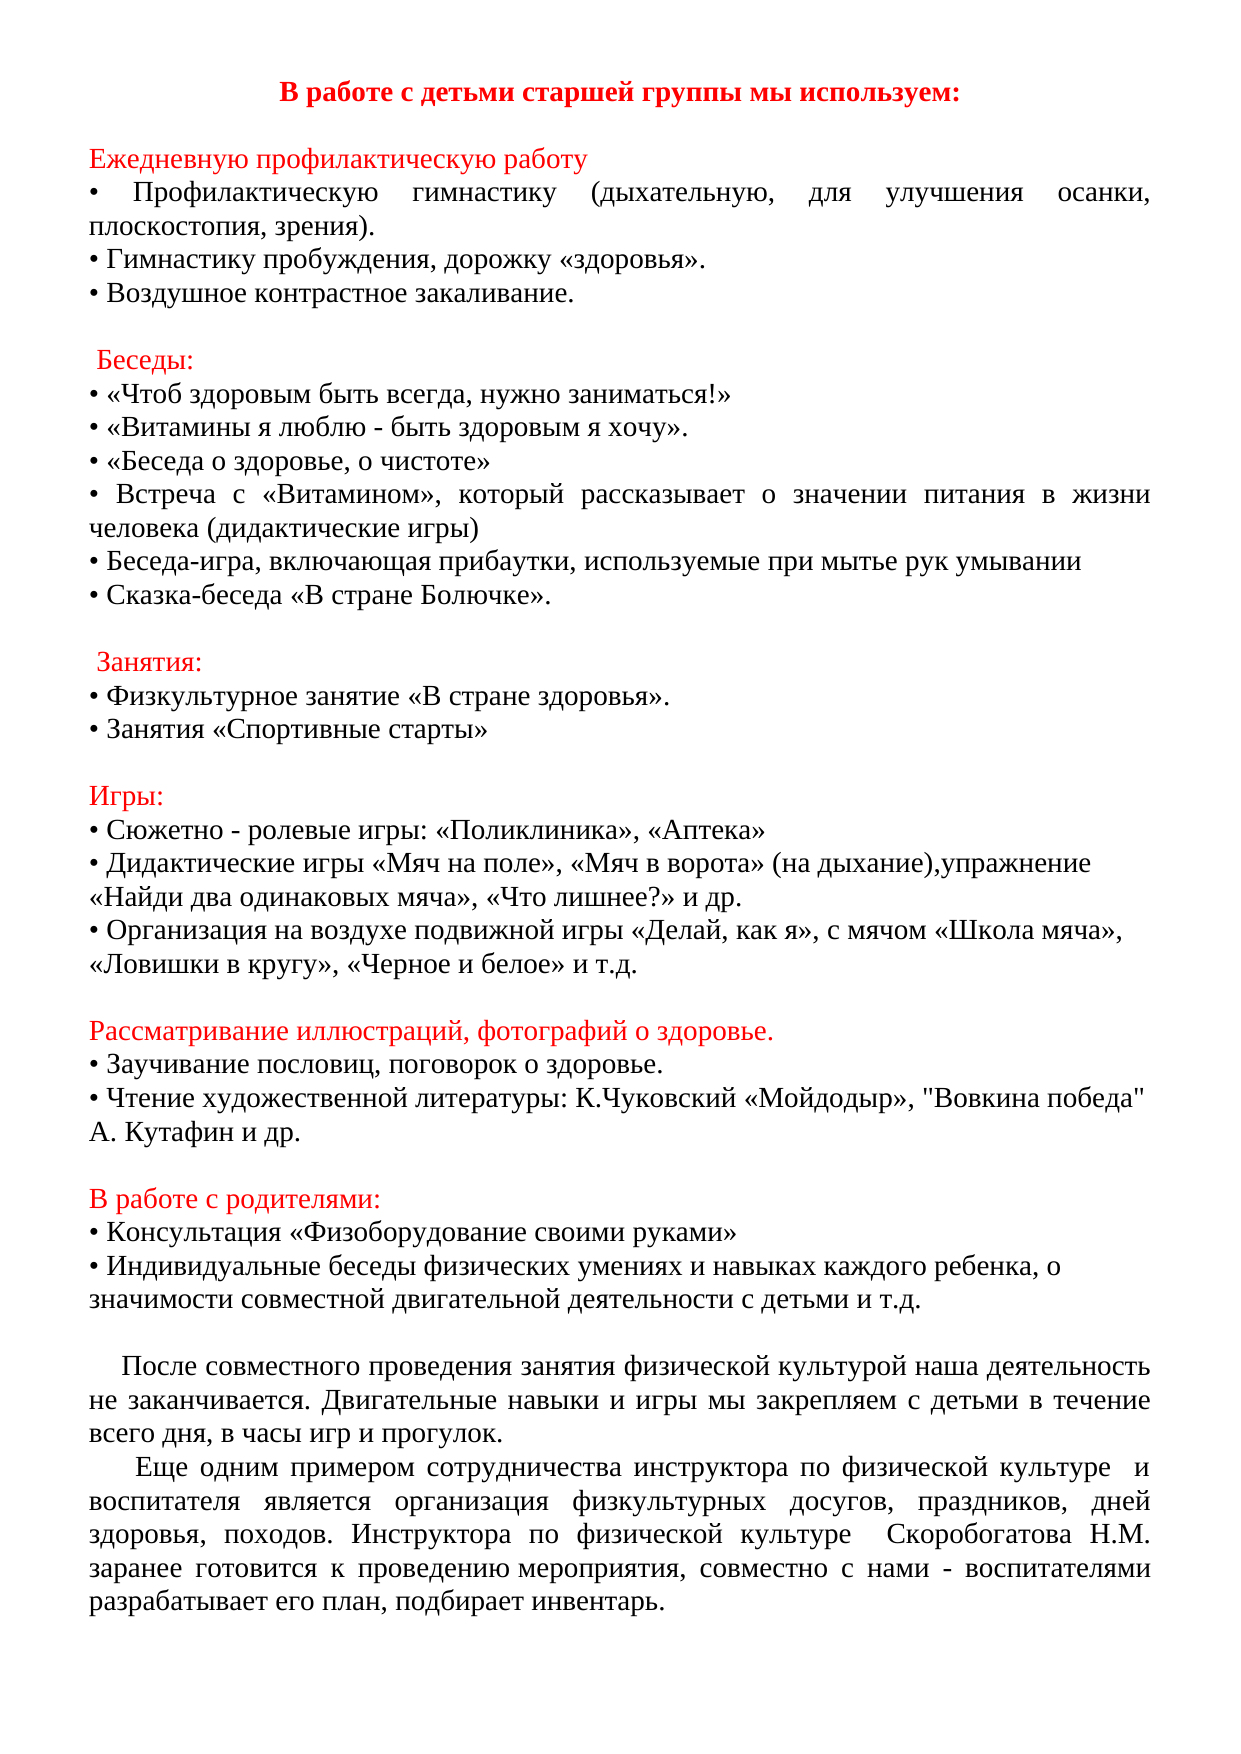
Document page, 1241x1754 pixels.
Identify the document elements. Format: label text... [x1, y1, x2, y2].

text • Индивидуальные беседы физических умениях и навыках каждого ребенка, о значимости совместной двигательной деятельности с детьми и т.д. [89, 1248, 1152, 1315]
text Беседы: • «Чтоб здоровым быть всегда, нужно заниматься!» [89, 309, 1152, 409]
text • Воздушное контрастное закаливание. [89, 275, 1152, 309]
text • Встреча с «Витамином», который рассказывает о значении питания в жизни человека (дидактические игры) [89, 476, 1152, 543]
text Ежедневную профилактическую работу [89, 141, 1152, 174]
text • «Беседа о здоровье, о чистоте» [89, 443, 1152, 476]
text • Сюжетно - ролевые игры: «Поликлиника», «Аптека» [89, 812, 1152, 845]
text • Организация на воздухе подвижной игры «Делай, как я», с мячом «Школа мяча», «Ловишки в кругу», «Черное и белое» и т.д. [89, 912, 1152, 979]
text После совместного проведения занятия физической культурой наша деятельность не заканчивается. Двигательные навыки и игры мы закрепляем с детьми в течение всего дня, в часы игр и прогулок. [89, 1348, 1152, 1449]
text В работе с детьми старшей группы мы используем: [89, 74, 1152, 107]
text Занятия: • Физкультурное занятие «В стране здоровья». [89, 611, 1152, 711]
text • «Витамины я люблю - быть здоровым я хочу». [89, 409, 1152, 443]
text В работе с родителями: [89, 1181, 1152, 1214]
text Еще одним примером сотрудничества инструктора по физической культуре и воспитателя является организация физкультурных досугов, праздников, дней здоровья, походов. Инструктора по физической культуре Скоробогатова Н.М. заранее готовится к проведению мероприятия, совместно с нами - воспитателями разрабатывает его план, подбирает инвентарь. [89, 1449, 1152, 1617]
text • Заучивание пословиц, поговорок о здоровье. [89, 1047, 1152, 1080]
text • Дидактические игры «Мяч на поле», «Мяч в ворота» (на дыхание),упражнение «Найди два одинаковых мяча», «Что лишнее?» и др. [89, 845, 1152, 912]
text • Консультация «Физоборудование своими руками» [89, 1214, 1152, 1248]
text • Профилактическую гимнастику (дыхательную, для улучшения осанки, плоскостопия, зрения). [89, 174, 1152, 242]
text • Занятия «Спортивные старты» [89, 711, 1152, 778]
text Игры: [89, 778, 1152, 812]
text • Сказка-беседа «В стране Болючке». [89, 577, 1152, 611]
text • Чтение художественной литературы: К.Чуковский «Мойдодыр», "Вовкина победа" А. Кутафин и др. [89, 1080, 1152, 1147]
text • Гимнастику пробуждения, дорожку «здоровья». [89, 242, 1152, 275]
text • Беседа-игра, включающая прибаутки, используемые при мытье рук умывании [89, 543, 1152, 577]
text Рассматривание иллюстраций, фотографий о здоровье. [89, 1013, 1152, 1047]
